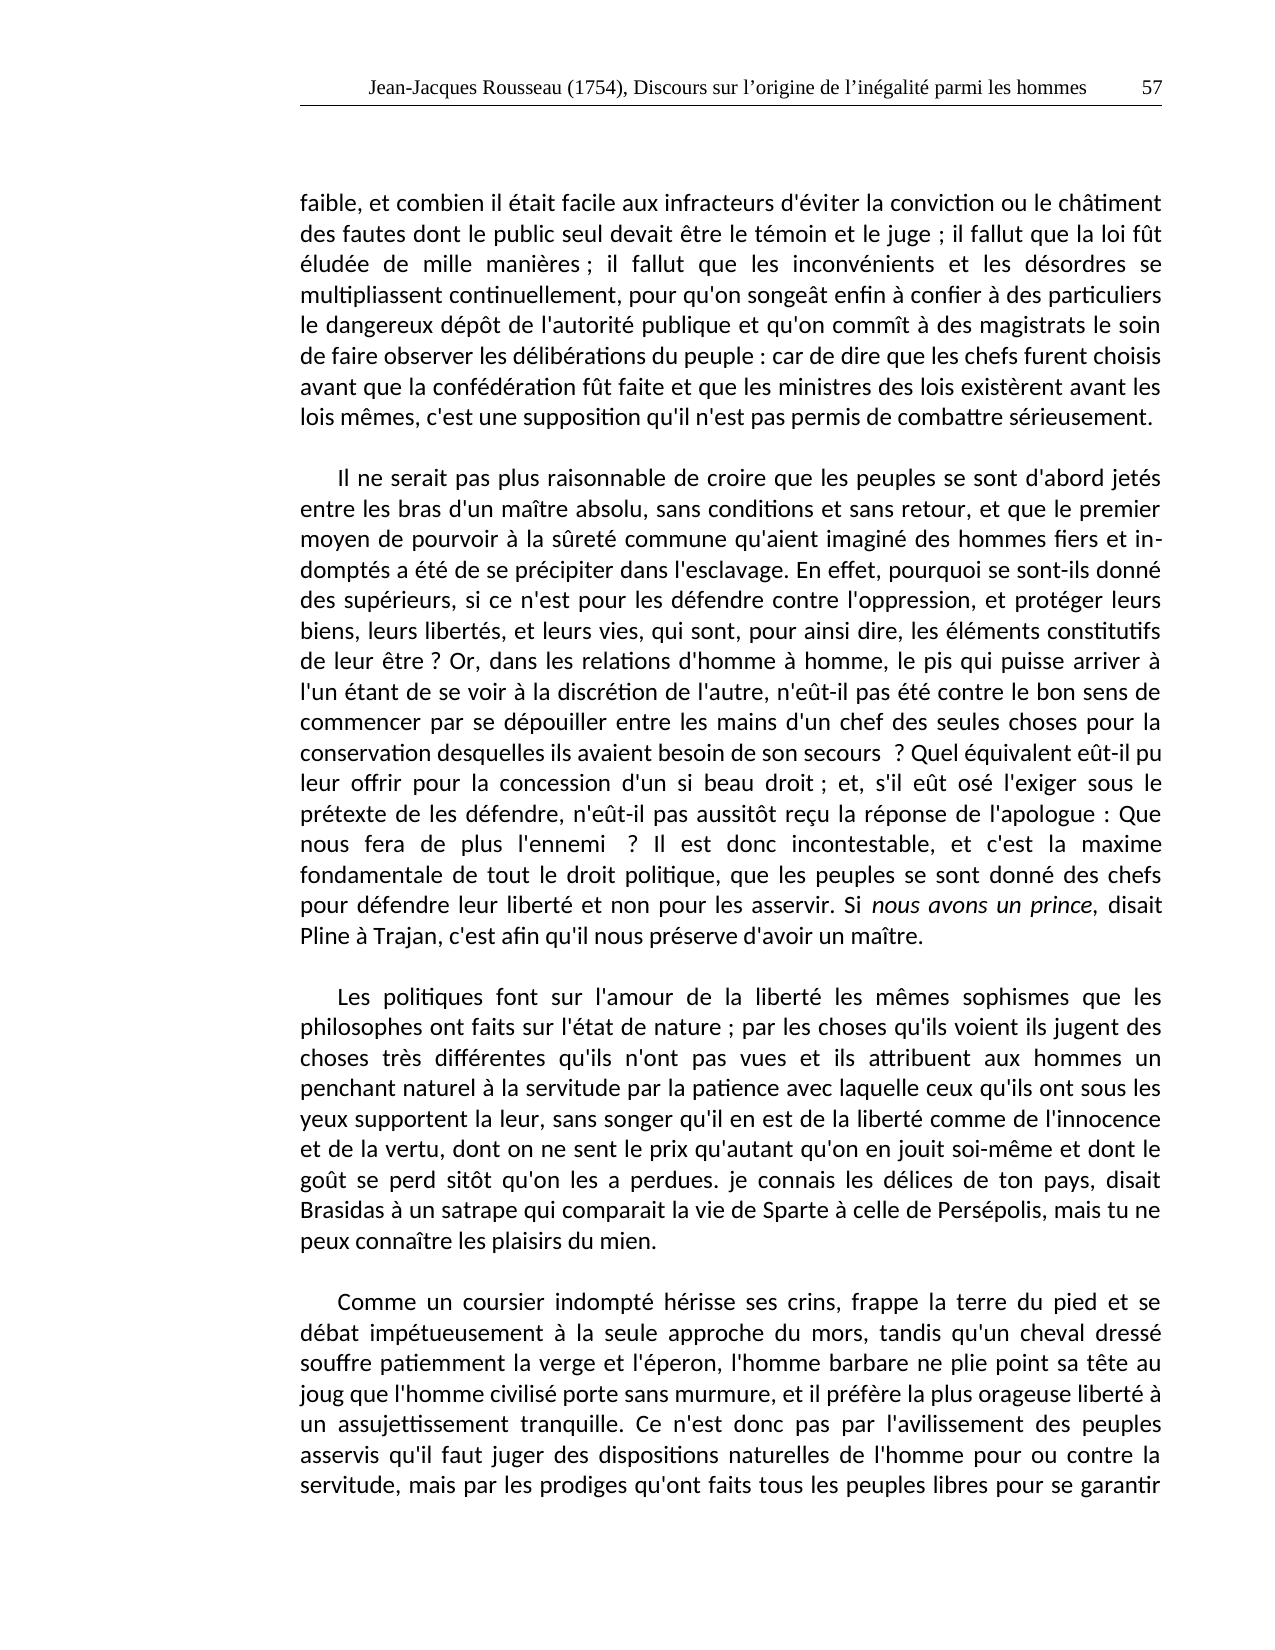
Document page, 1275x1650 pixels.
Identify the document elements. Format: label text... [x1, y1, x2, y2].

text Il ne serait pas plus raisonnable de croire que les peuples se sont d'abord jetés entre les bras d'un maître absolu, sans conditions et sans retour, et que le premier moyen de pourvoir à la sûreté commune qu'aient imaginé des hommes fiers et indomptés a été de se précipiter dans l'esclavage. En effet, pourquoi se sont-ils donné des supérieurs, si ce n'est pour les défendre contre l'oppression, et protéger leurs biens, leurs libertés, et leurs vies, qui sont, pour ainsi dire, les éléments constitutifs de leur être ? Or, dans les relations d'homme à homme, le pis qui puisse arriver à l'un étant de se voir à la discrétion de l'autre, n'eût-il pas été contre le bon sens de commencer par se dépouiller entre les mains d'un chef des seules choses pour la conservation desquelles ils avaient besoin de son secours ? Quel équivalent eût-il pu leur offrir pour la concession d'un si beau droit ; et, s'il eût osé l'exiger sous le prétexte de les défendre, n'eût-il pas aussitôt reçu la réponse de l'apologue : Que nous fera de plus l'ennemi ? Il est donc incontestable, et c'est la maxime fondamentale de tout le droit politique, que les peuples se sont donné des chefs pour défendre leur liberté et non pour les asservir. Si nous avons un prince, disait Pline à Trajan, c'est afin qu'il nous préserve d'avoir un maître. [300, 462, 1162, 951]
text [300, 187, 1162, 432]
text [300, 1286, 1162, 1500]
text Les politiques font sur l'amour de la liberté les mêmes sophismes que les philosophes ont faits sur l'état de nature ; par les choses qu'ils voient ils jugent des choses très différentes qu'ils n'ont pas vues et ils attribuent aux hommes un penchant naturel à la servitude par la patience avec laquelle ceux qu'ils ont sous les yeux supportent la leur, sans songer qu'il en est de la liberté comme de l'innocence et de la vertu, dont on ne sent le prix qu'autant qu'on en jouit soi-même et dont le goût se perd sitôt qu'on les a perdues. je connais les délices de ton pays, disait Brasidas à un satrape qui comparait la vie de Sparte à celle de Persépolis, mais tu ne peux connaître les plaisirs du mien. [300, 981, 1162, 1256]
